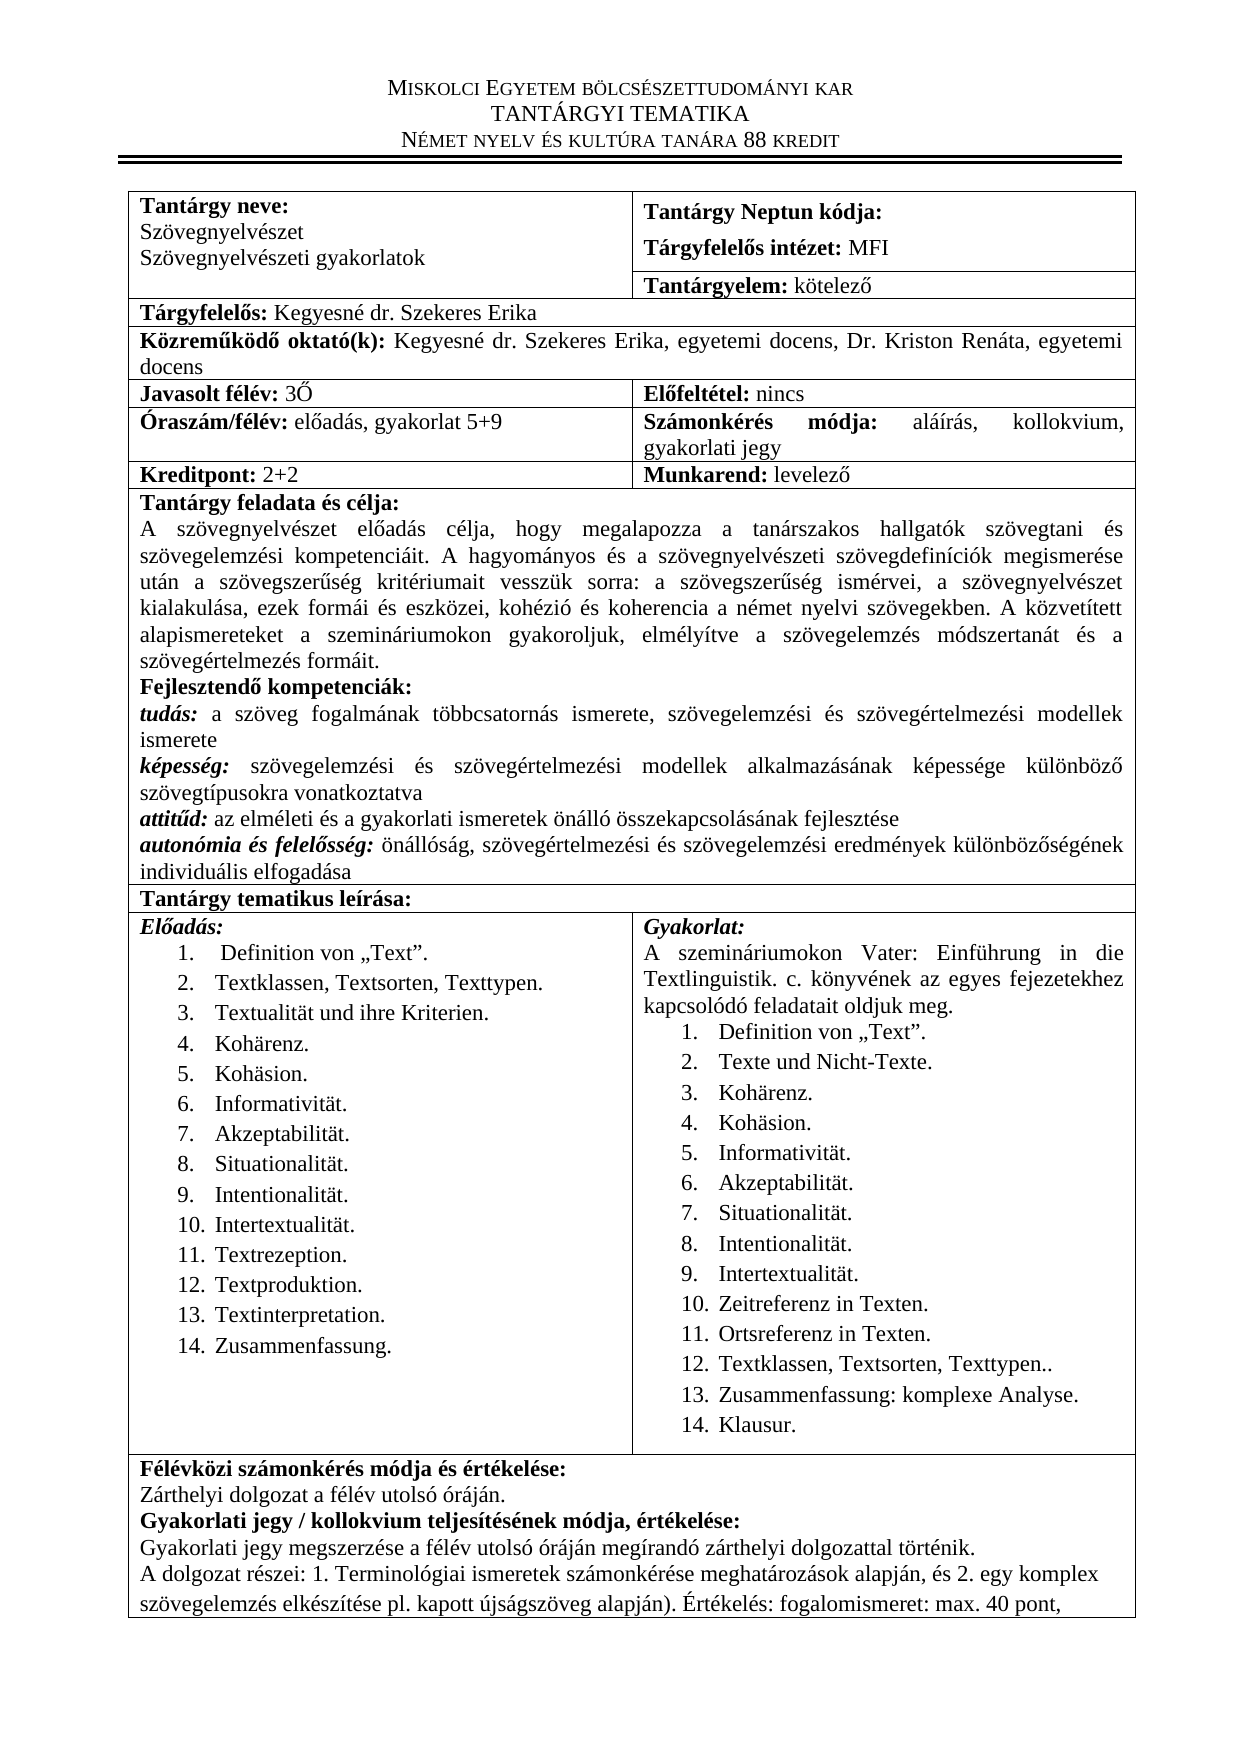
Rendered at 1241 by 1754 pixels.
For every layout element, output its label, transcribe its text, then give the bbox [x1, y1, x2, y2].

table_cell Tárgyfelelős: Kegyesné dr. Szekeres Erika [129, 299, 1135, 326]
table_cell Kreditpont: 2+2 [129, 462, 632, 488]
table_cell Tantárgyelem: kötelező [633, 272, 1135, 298]
table_cell Közreműködő oktató(k): Kegyesné dr. Szekeres Erika, egyetemi docens, Dr. Kriston Renáta, egyetemi docens [129, 327, 1135, 379]
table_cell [129, 1455, 1135, 1617]
table_cell Tantárgy feladata és célja: A szövegnyelvészet előadás célja, hogy megalapozza a tanárszakos hallgatók szövegtani és szövegelemzési kompetenciáit. A hagyományos és a szövegnyelvészeti szövegdefiníciók megismerése után a szövegszerűség kritériumait vesszük sorra: a szövegszerűség ismérvei, a szövegnyelvészet kialakulása, ezek formái és eszközei, kohézió és koherencia a német nyelvi szövegekben. A közvetített alapismereteket a szemináriumokon gyakoroljuk, elmélyítve a szövegelemzés módszertanát és a szövegértelmezés formáit. Fejlesztendő kompetenciák: tudás: a szöveg fogalmának többcsatornás ismerete, szövegelemzési és szövegértelmezési modellek ismerete képesség: szövegelemzési és szövegértelmezési modellek alkalmazásának képessége különböző szövegtípusokra vonatkoztatva attitűd: az elméleti és a gyakorlati ismeretek önálló összekapcsolásának fejlesztése autonómia és felelősség: önállóság, szövegértelmezési és szövegelemzési eredmények különbözőségének individuális elfogadása [129, 489, 1135, 884]
table_cell Munkarend: levelező [633, 462, 1135, 488]
table_cell Gyakorlat: A szemináriumokon Vater: Einführung in die Textlinguistik. c. könyvének az egyes fejezetekhez kapcsolódó feladatait oldjuk meg. Definition von „Text”. Texte und Nicht-Texte. Kohärenz. Kohäsion. Informativität. Akzeptabilität. Situationalität. Intentionalität. Intertextualität. Zeitreferenz in Texten. Ortsreferenz in Texten. Textklassen, Textsorten, Texttypen.. Zusammenfassung: komplexe Analyse. Klausur. [633, 913, 1135, 1453]
table_cell Előfeltétel: nincs [633, 380, 1135, 407]
table_cell Számonkérés módja: aláírás, kollokvium, gyakorlati jegy [633, 408, 1135, 461]
table_header Tantárgy neve: Szövegnyelvészet Szövegnyelvészeti gyakorlatok [129, 192, 632, 298]
table_cell Óraszám/félév: előadás, gyakorlat 5+9 [129, 408, 632, 461]
table_header Tantárgy Neptun kódja: Tárgyfelelős intézet: MFI [633, 192, 1135, 271]
table_cell Tantárgy tematikus leírása: [129, 885, 1135, 912]
table_cell Javasolt félév: 3Ő [129, 380, 632, 407]
table_cell Előadás: Definition von „Text”. Textklassen, Textsorten, Texttypen. Textualität und ihre Kriterien. Kohärenz. Kohäsion. Informativität. Akzeptabilität. Situationalität. Intentionalität. Intertextualität. Textrezeption. Textproduktion. Textinterpretation. Zusammenfassung. [129, 913, 632, 1453]
